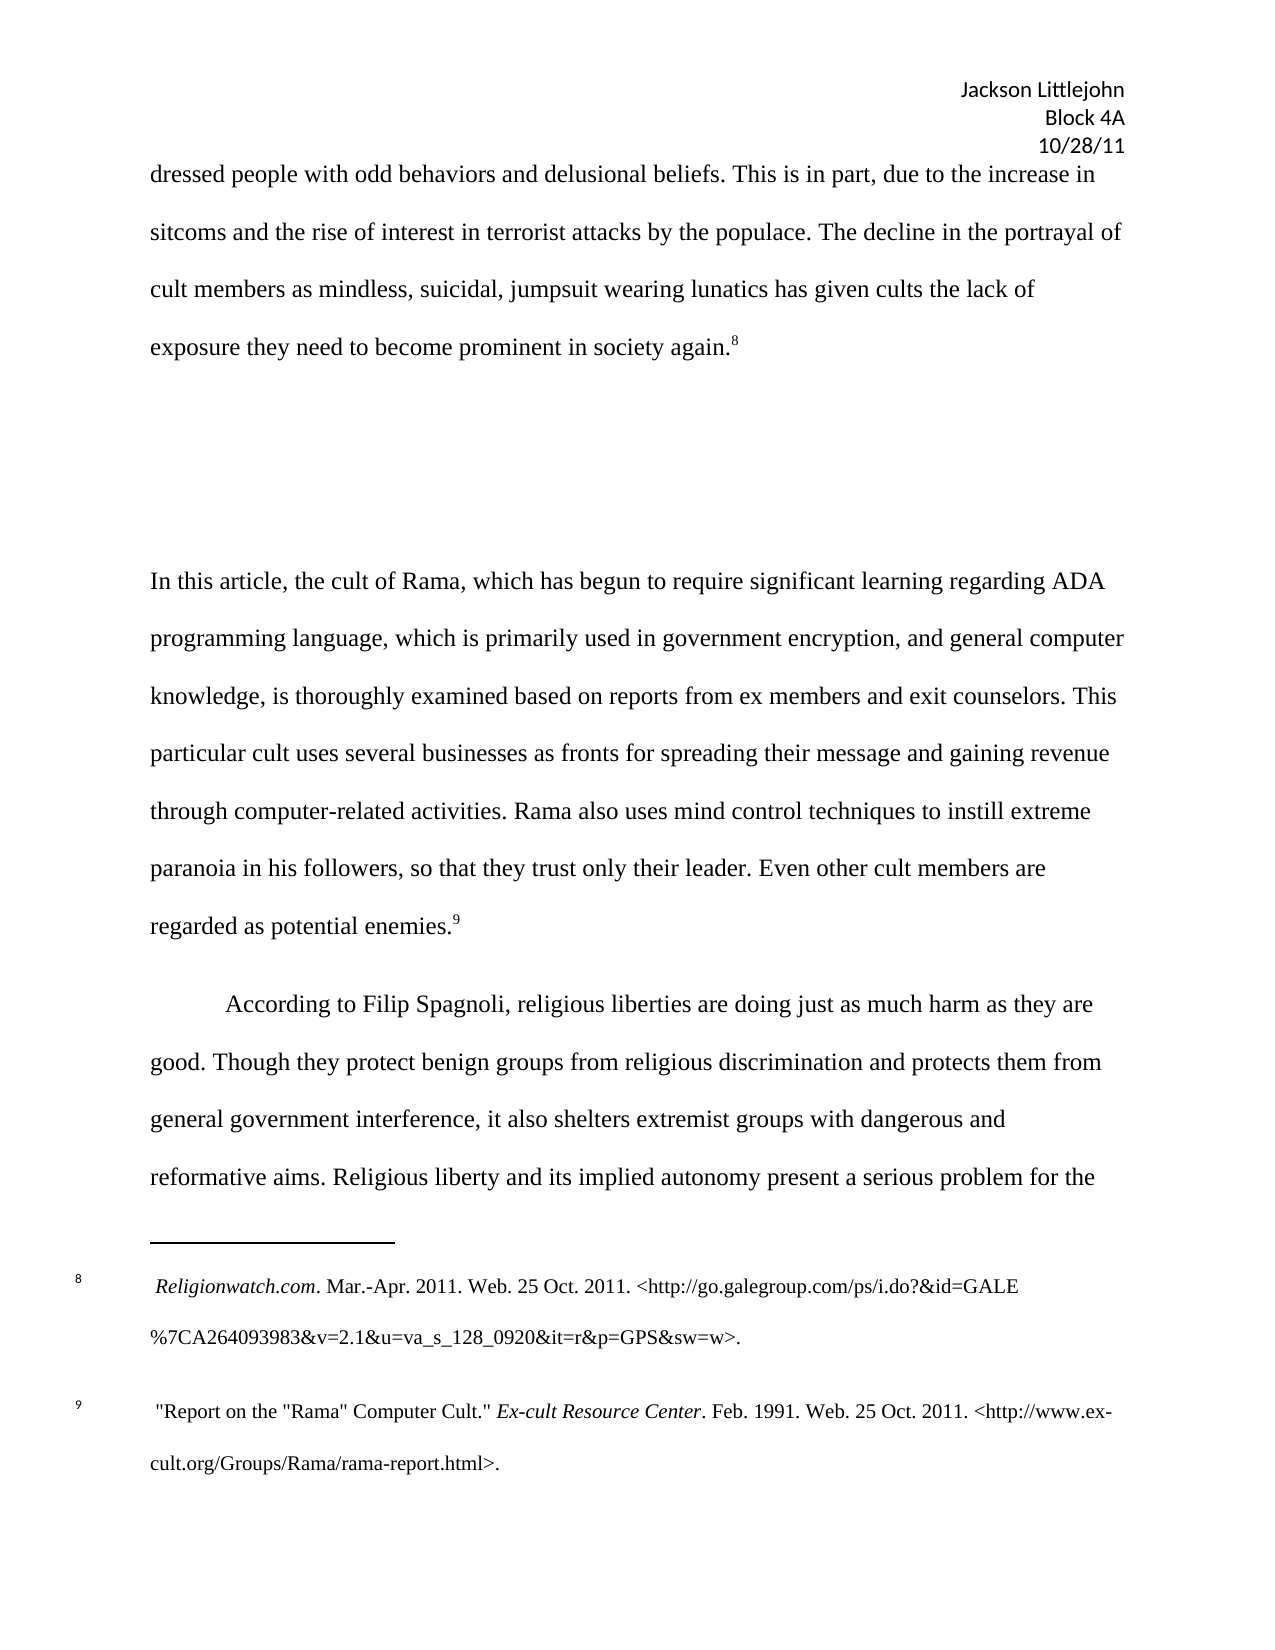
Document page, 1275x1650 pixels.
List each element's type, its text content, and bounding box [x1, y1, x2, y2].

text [150, 989, 1125, 1190]
text According to Religionwatch.com, the classic cult stereotype is slowly being shown less on television, exhibiting a departure from the usual perception of cult members as strangely dressed people with odd behaviors and delusional beliefs. This is in part, due to the increase in sitcoms and the rise of interest in terrorist attacks by the populace. The decline in the portrayal of cult members as mindless, suicidal, jumpsuit wearing lunatics has given cults the lack of exposure they need to become prominent in society again. [150, 159, 1125, 360]
text In this article, the cult of Rama, which has begun to require significant learning regarding ADA programming language, which is primarily used in government encryption, and general computer knowledge, is thoroughly examined based on reports from ex members and exit counselors. This particular cult uses several businesses as fronts for spreading their message and gaining revenue through computer-related activities. Rama also uses mind control techniques to instill extreme paranoia in his followers, so that they trust only their leader. Even other cult members are regarded as potential enemies. [150, 566, 1125, 939]
